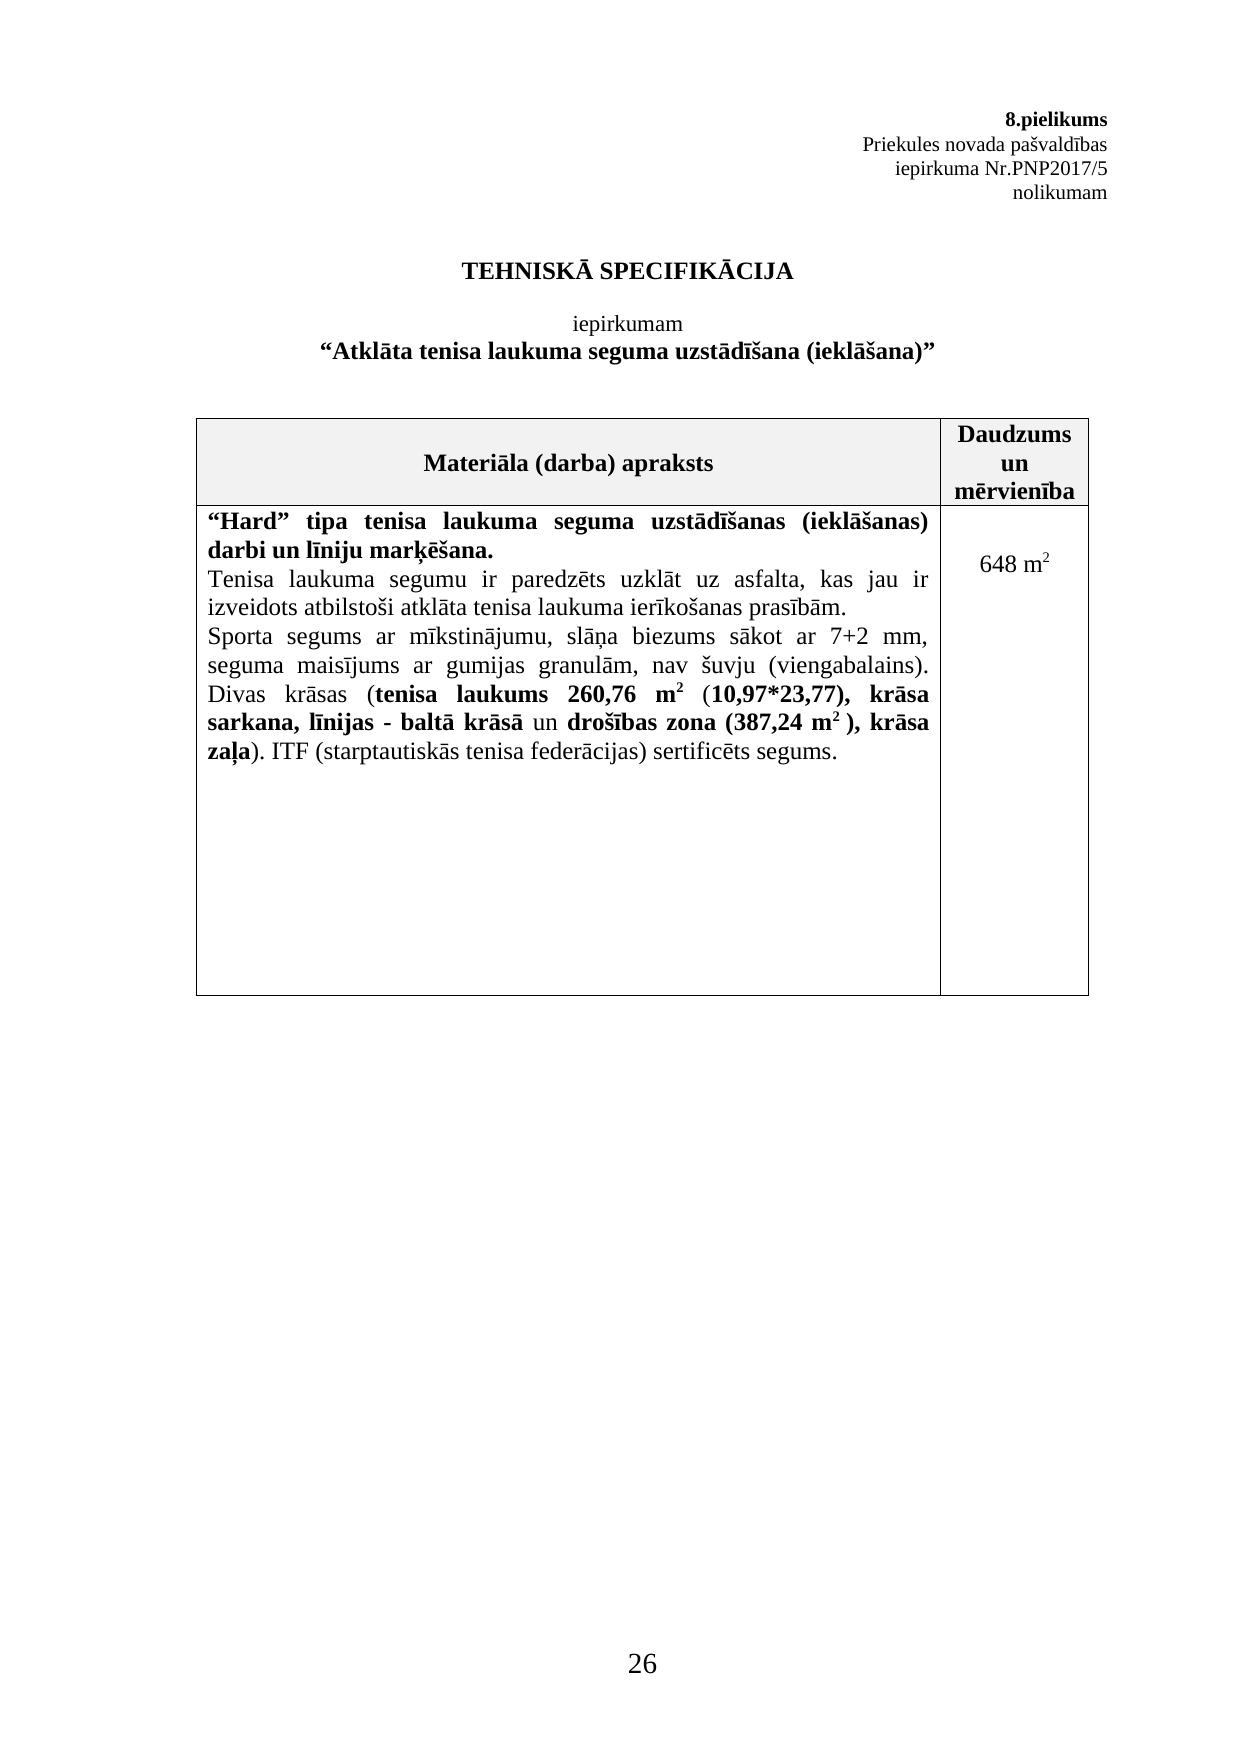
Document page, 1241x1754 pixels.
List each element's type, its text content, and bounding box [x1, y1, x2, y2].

table_cell “Hard” tipa tenisa laukuma seguma uzstādīšanas (ieklāšanas) darbi un līniju marķēšana. Tenisa laukuma segumu ir paredzēts uzklāt uz asfalta, kas jau ir izveidots atbilstoši atklāta tenisa laukuma ierīkošanas prasībām. Sporta segums ar mīkstinājumu, slāņa biezums sākot ar 7+2 mm, seguma maisījums ar gumijas granulām, nav šuvju (viengabalains). Divas krāsas (tenisa laukums 260,76 m2 (10,97*23,77), krāsa sarkana, līnijas - baltā krāsā un drošības zona (387,24 m2 ), krāsa zaļa). ITF (starptautiskās tenisa federācijas) sertificēts segums. [197, 506, 940, 995]
table_cell 648 m2 [941, 506, 1088, 995]
table_header Materiāla (darba) apraksts [197, 419, 940, 505]
text 8.pielikums [927, 107, 1107, 131]
text nolikumam [177, 179, 1107, 204]
text iepirkuma Nr.PNP2017/5 [177, 156, 1107, 179]
text TEHNISKĀ SPECIFIKĀCIJA [177, 256, 1078, 285]
text Priekules novada pašvaldības [177, 131, 1107, 156]
table_header Daudzums un mērvienība [941, 419, 1088, 505]
text “Atklāta tenisa laukuma seguma uzstādīšana (ieklāšana)” [177, 336, 1078, 365]
text iepirkumam [177, 310, 1078, 336]
